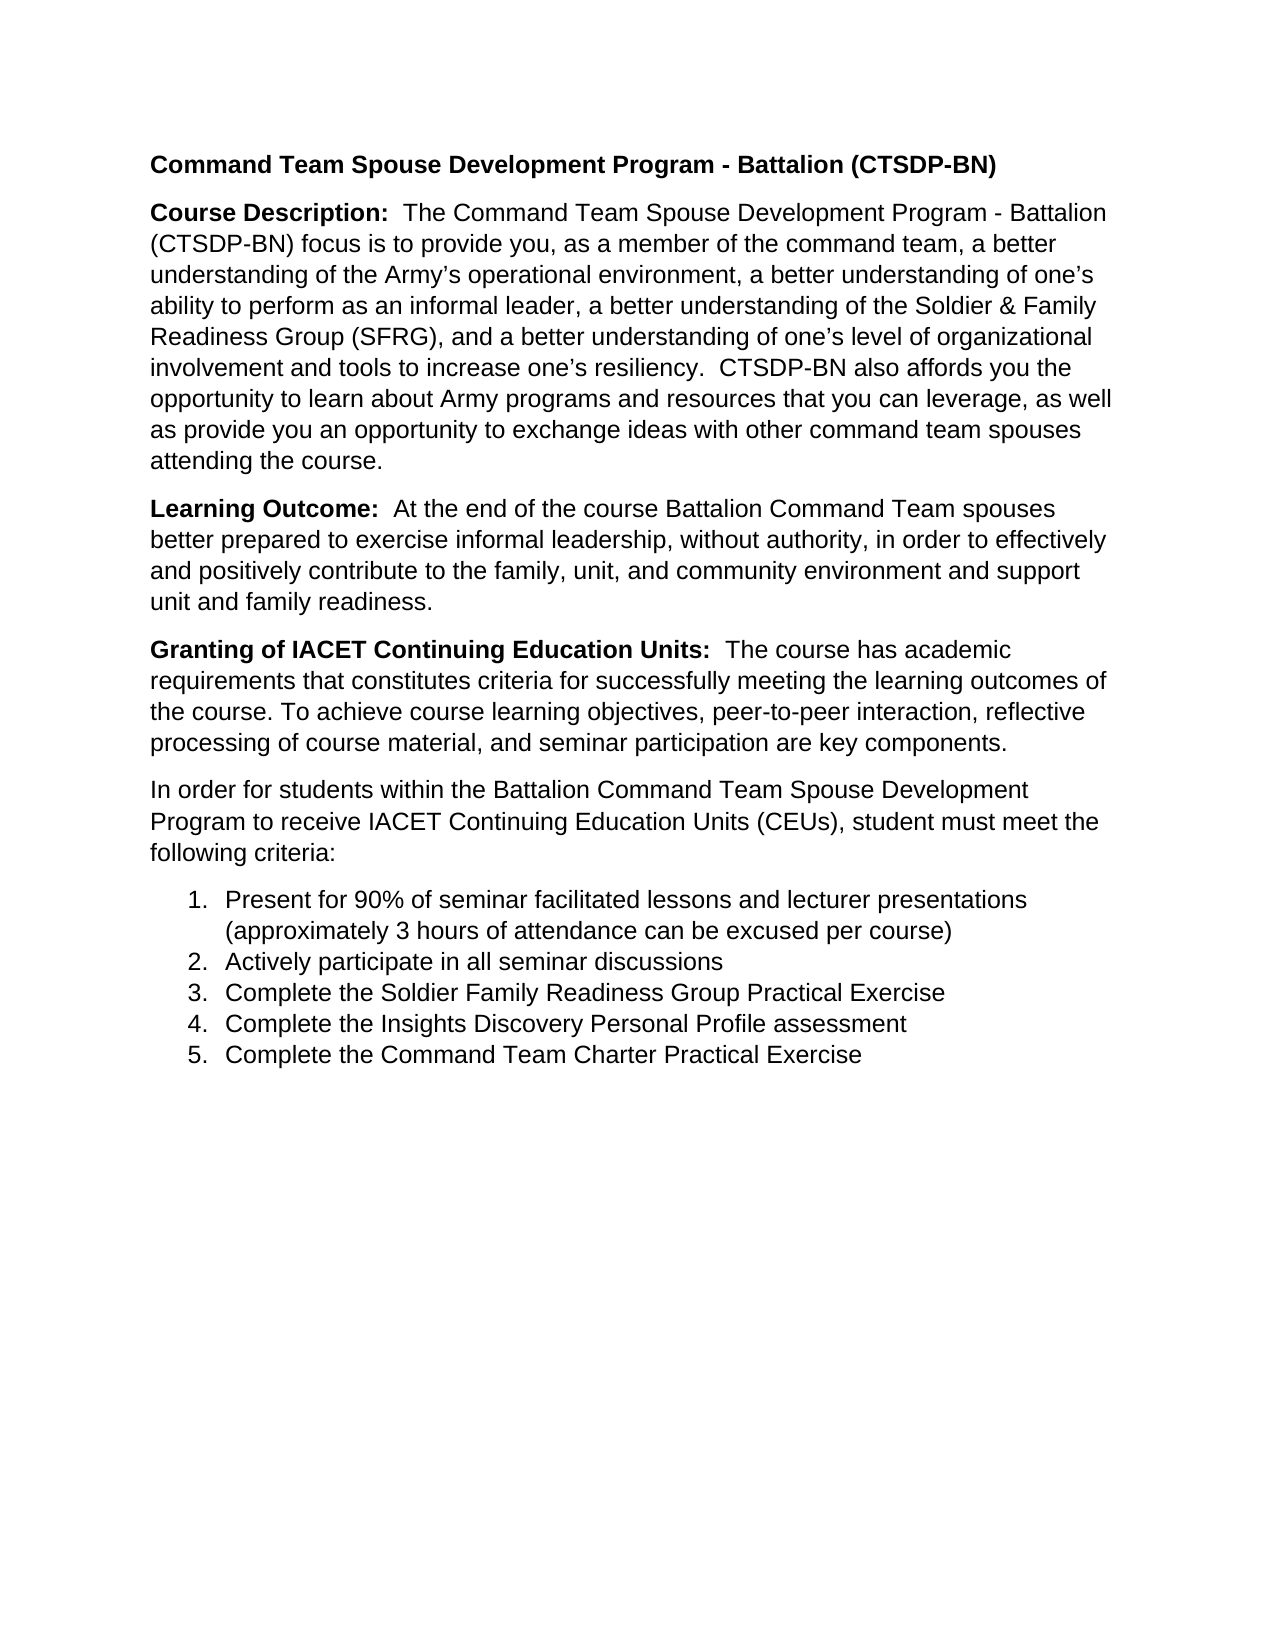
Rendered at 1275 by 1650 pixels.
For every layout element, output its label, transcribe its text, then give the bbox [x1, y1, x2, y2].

list Actively participate in all seminar discussions [187, 947, 1125, 976]
text Command Team Spouse Development Program - Battalion (CTSDP-BN) [150, 150, 1125, 179]
list Complete the Command Team Charter Practical Exercise [187, 1040, 1125, 1069]
text In order for students within the Battalion Command Team Spouse Development Program to receive IACET Continuing Education Units (CEUs), student must meet the following criteria: [150, 775, 1125, 866]
text Learning Outcome: At the end of the course Battalion Command Team spouses better prepared to exercise informal leadership, without authority, in order to effectively and positively contribute to the family, unit, and community environment and support unit and family readiness. [150, 494, 1125, 616]
text Granting of IACET Continuing Education Units: The course has academic requirements that constitutes criteria for successfully meeting the learning outcomes of the course. To achieve course learning objectives, peer-to-peer interaction, reflective processing of course material, and seminar participation are key components. [150, 634, 1125, 756]
list Present for 90% of seminar facilitated lessons and lecturer presentations (approximately 3 hours of attendance can be excused per course) [187, 885, 1125, 945]
list Complete the Insights Discovery Personal Profile assessment [187, 1009, 1125, 1038]
list Complete the Soldier Family Readiness Group Practical Exercise [187, 978, 1125, 1007]
text Course Description: The Command Team Spouse Development Program - Battalion (CTSDP-BN) focus is to provide you, as a member of the command team, a better understanding of the Army’s operational environment, a better understanding of one’s ability to perform as an informal leader, a better understanding of the Soldier & Family Readiness Group (SFRG), and a better understanding of one’s level of organizational involvement and tools to increase one’s resiliency. CTSDP-BN also affords you the opportunity to learn about Army programs and resources that you can leverage, as well as provide you an opportunity to exchange ideas with other command team spouses attending the course. [150, 198, 1125, 475]
